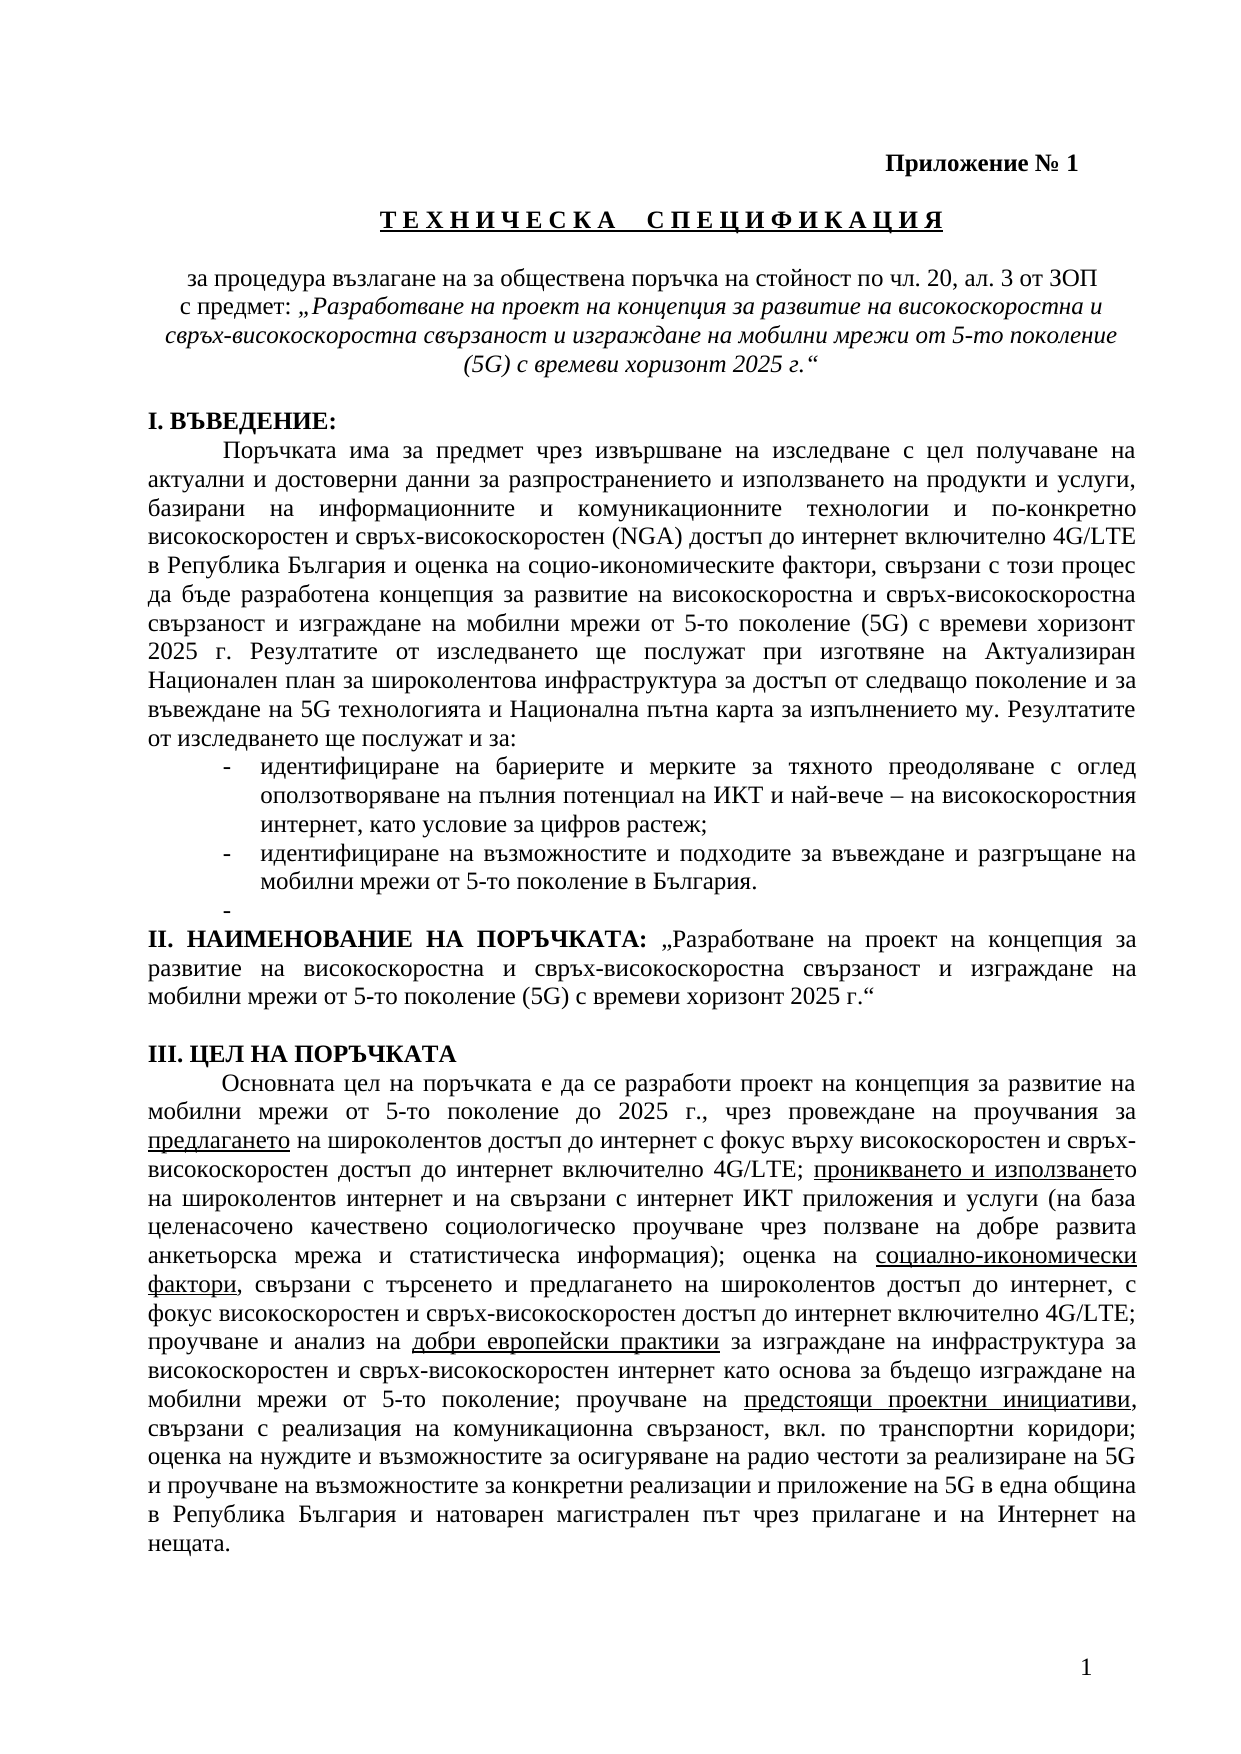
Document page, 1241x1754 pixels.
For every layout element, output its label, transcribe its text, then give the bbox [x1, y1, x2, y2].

text I. ВЪВЕДЕНИЕ: [148, 406, 1137, 435]
text с предмет: „Разработване на проект на концепция за развитие на високоскоростна и свръх-високоскоростна свързаност и изграждане на мобилни мрежи от 5-то поколение (5G) с времеви хоризонт 2025 г.“ [148, 291, 1137, 378]
list Основната цел на поръчката е да се разработи проект на концепция за развитие на мобилни мрежи от 5-то поколение до 2025 г., чрез провеждане на проучвания за предлагането на широколентов достъп до интернет с фокус върху високоскоростен и свръх-високоскоростен достъп до интернет включително 4G/LTE; проникването и използването на широколентов интернет и на свързани с интернет ИКТ приложения и услуги (на база целенасочено качествено социологическо проучване чрез ползване на добре развита анкетьорска мрежа и статистическа информация); оценка на социално-икономически фактори, свързани с търсенето и предлагането на широколентов достъп до интернет, с фокус високоскоростен и свръх-високоскоростен достъп до интернет включително 4G/LTE; проучване и анализ на добри европейски практики за изграждане на инфраструктура за високоскоростен и свръх-високоскоростен интернет като основа за бъдещо изграждане на мобилни мрежи от 5-то поколение; проучване на предстоящи проектни инициативи, свързани с реализация на комуникационна свързаност, вкл. по транспортни коридори; оценка на нуждите и възможностите за осигуряване на радио честоти за реализиране на 5G и проучване на възможностите за конкретни реализации и приложение на 5G в една община в Република България и натоварен магистрален път чрез прилагане и на Интернет на нещата. [148, 1068, 1137, 1556]
list идентифициране на възможностите и подходите за въвеждане и разгръщане на мобилни мрежи от 5-то поколение в България. [223, 838, 1137, 895]
text Поръчката има за предмет чрез извършване на изследване с цел получаване на актуални и достоверни данни за разпространението и използването на продукти и услуги, базирани на информационните и комуникационните технологии и по-конкретно високоскоростен и свръх-високоскоростен (NGA) достъп до интернет включително 4G/LTE в Република България и оценка на социо-икономическите фактори, свързани с този процес да бъде разработена концепция за развитие на високоскоростна и свръх-високоскоростна свързаност и изграждане на мобилни мрежи от 5-то поколение (5G) с времеви хоризонт 2025 г. Резултатите от изследването ще послужат при изготвяне на Актуализиран Национален план за широколентова инфраструктура за достъп от следващо поколение и за въвеждане на 5G технологията и Национална пътна карта за изпълнението му. Резултатите от изследването ще послужат и за: [148, 435, 1137, 751]
text Т Е Х Н И Ч Е С К А С П Е Ц И Ф И К А Ц И Я [185, 205, 1137, 234]
text III. ЦЕЛ НА ПОРЪЧКАТА [148, 1039, 1137, 1068]
text II. НАИМЕНОВАНИЕ НА ПОРЪЧКАТА: „Разработване на проект на концепция за развитие на високоскоростна и свръх-високоскоростна свързаност и изграждане на мобилни мрежи от 5-то поколение (5G) с времеви хоризонт 2025 г.“ [148, 924, 1137, 1010]
list идентифициране на бариерите и мерките за тяхното преодоляване с оглед оползотворяване на пълния потенциал на ИКТ и най-вече – на високоскоростния интернет, като условие за цифров растеж; [223, 751, 1137, 838]
text Приложение № 1 [148, 148, 1137, 176]
text за процедура възлагане на за обществена поръчка на стойност по чл. 20, ал. 3 от ЗОП [148, 263, 1137, 291]
